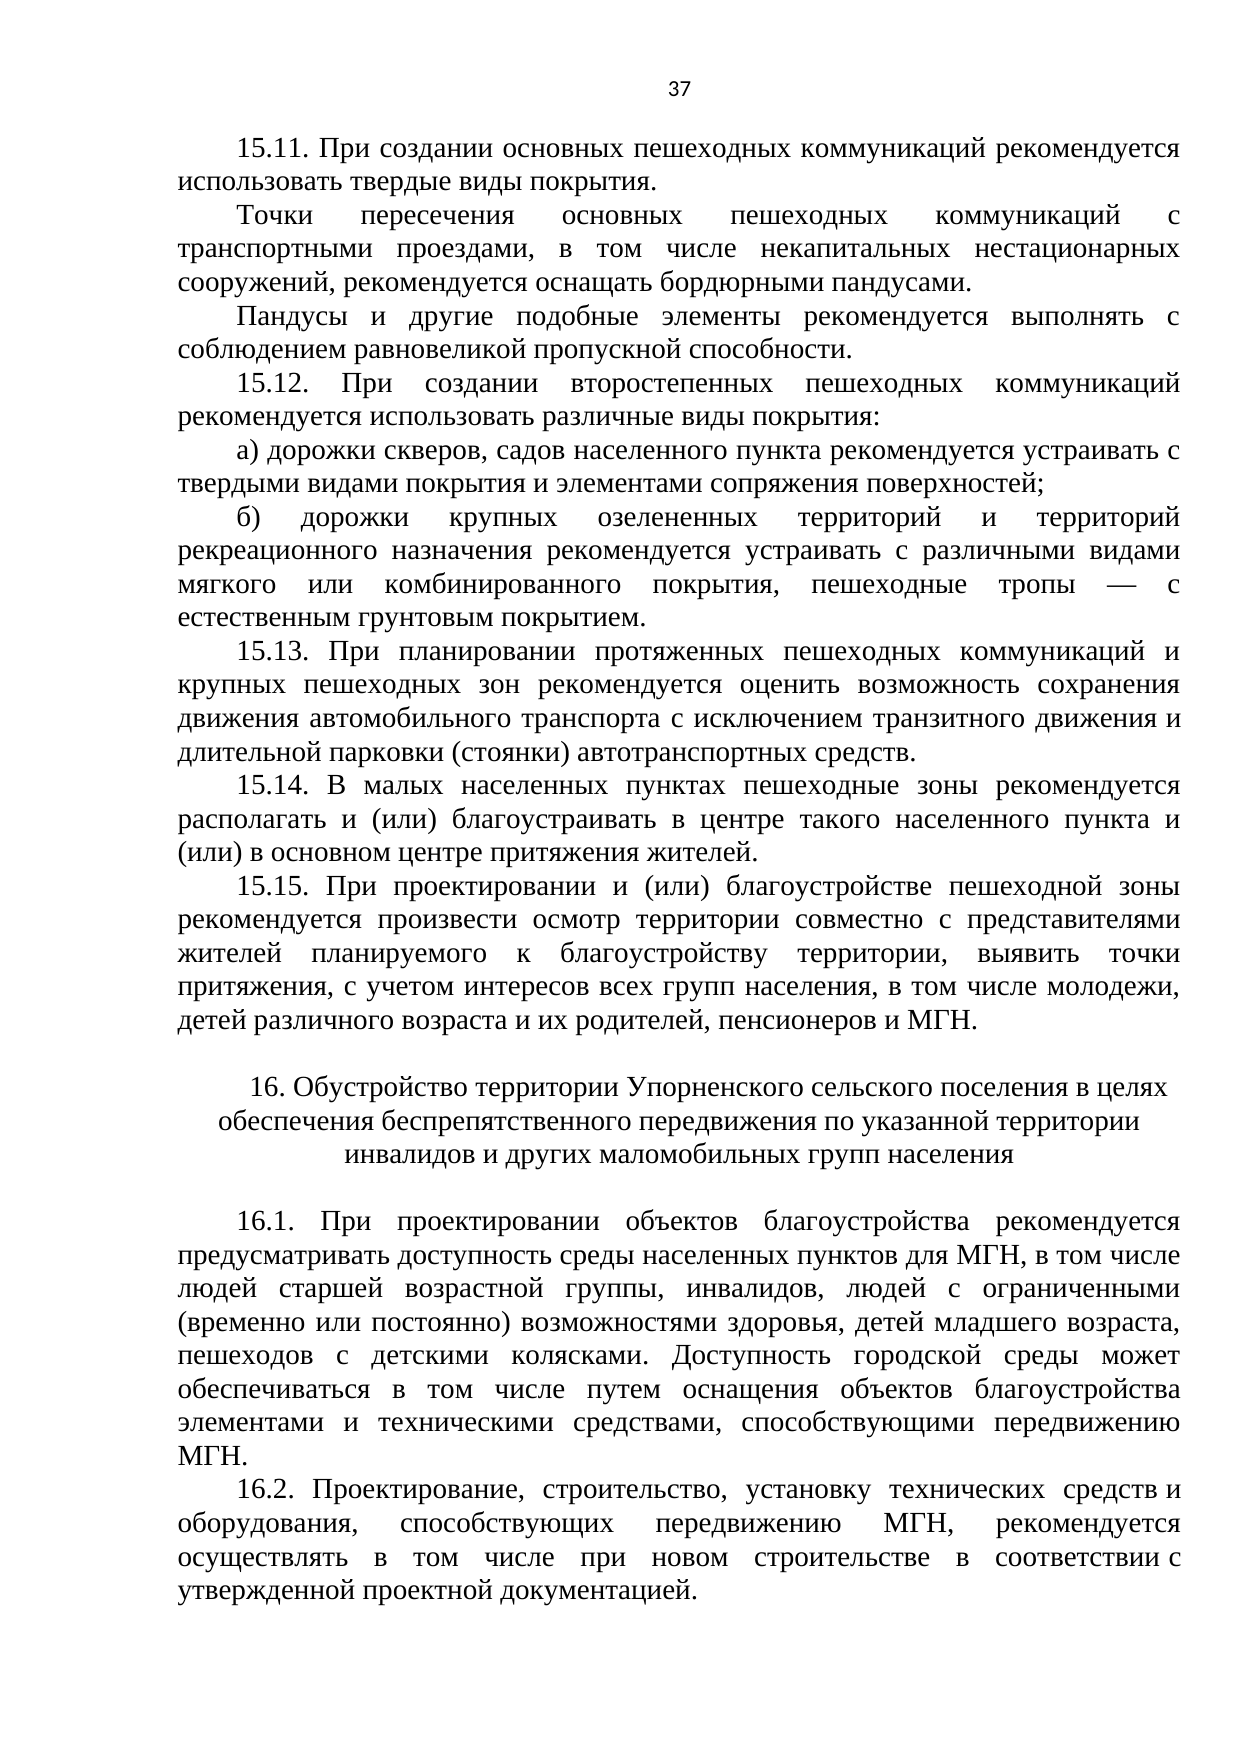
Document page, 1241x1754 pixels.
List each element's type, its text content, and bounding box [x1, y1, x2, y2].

text 16. Обустройство территории Упорненского сельского поселения в целях обеспечения беспрепятственного передвижения по указанной территории инвалидов и других маломобильных групп населения [177, 1069, 1181, 1170]
text Пандусы и другие подобные элементы рекомендуется выполнять с соблюдением равновеликой пропускной способности. [177, 298, 1181, 365]
text 15.11. При создании основных пешеходных коммуникаций рекомендуется использовать твердые виды покрытия. [177, 130, 1181, 197]
text 15.12. При создании второстепенных пешеходных коммуникаций рекомендуется использовать различные виды покрытия: [177, 365, 1181, 432]
text 15.15. При проектировании и (или) благоустройстве пешеходной зоны рекомендуется произвести осмотр территории совместно с представителями жителей планируемого к благоустройству территории, выявить точки притяжения, с учетом интересов всех групп населения, в том числе молодежи, детей различного возраста и их родителей, пенсионеров и МГН. [177, 868, 1181, 1036]
text 15.13. При планировании протяженных пешеходных коммуникаций и крупных пешеходных зон рекомендуется оценить возможность сохранения движения автомобильного транспорта с исключением транзитного движения и длительной парковки (стоянки) автотранспортных средств. [177, 633, 1181, 767]
text а) дорожки скверов, садов населенного пункта рекомендуется устраивать с твердыми видами покрытия и элементами сопряжения поверхностей; [177, 432, 1181, 499]
text 16.2. Проектирование, строительство, установку технических средств и оборудования, способствующих передвижению МГН, рекомендуется осуществлять в том числе при новом строительстве в соответствии с утвержденной проектной документацией. [177, 1472, 1181, 1606]
text 16.1. При проектировании объектов благоустройства рекомендуется предусматривать доступность среды населенных пунктов для МГН, в том числе людей старшей возрастной группы, инвалидов, людей с ограниченными (временно или постоянно) возможностями здоровья, детей младшего возраста, пешеходов с детскими колясками. Доступность городской среды может обеспечиваться в том числе путем оснащения объектов благоустройства элементами и техническими средствами, способствующими передвижению МГН. [177, 1203, 1181, 1472]
text б) дорожки крупных озелененных территорий и территорий рекреационного назначения рекомендуется устраивать с различными видами мягкого или комбинированного покрытия, пешеходные тропы — с естественным грунтовым покрытием. [177, 499, 1181, 633]
text 15.14. В малых населенных пунктах пешеходные зоны рекомендуется располагать и (или) благоустраивать в центре такого населенного пункта и (или) в основном центре притяжения жителей. [177, 767, 1181, 868]
text Точки пересечения основных пешеходных коммуникаций с транспортными проездами, в том числе некапитальных нестационарных сооружений, рекомендуется оснащать бордюрными пандусами. [177, 197, 1181, 298]
